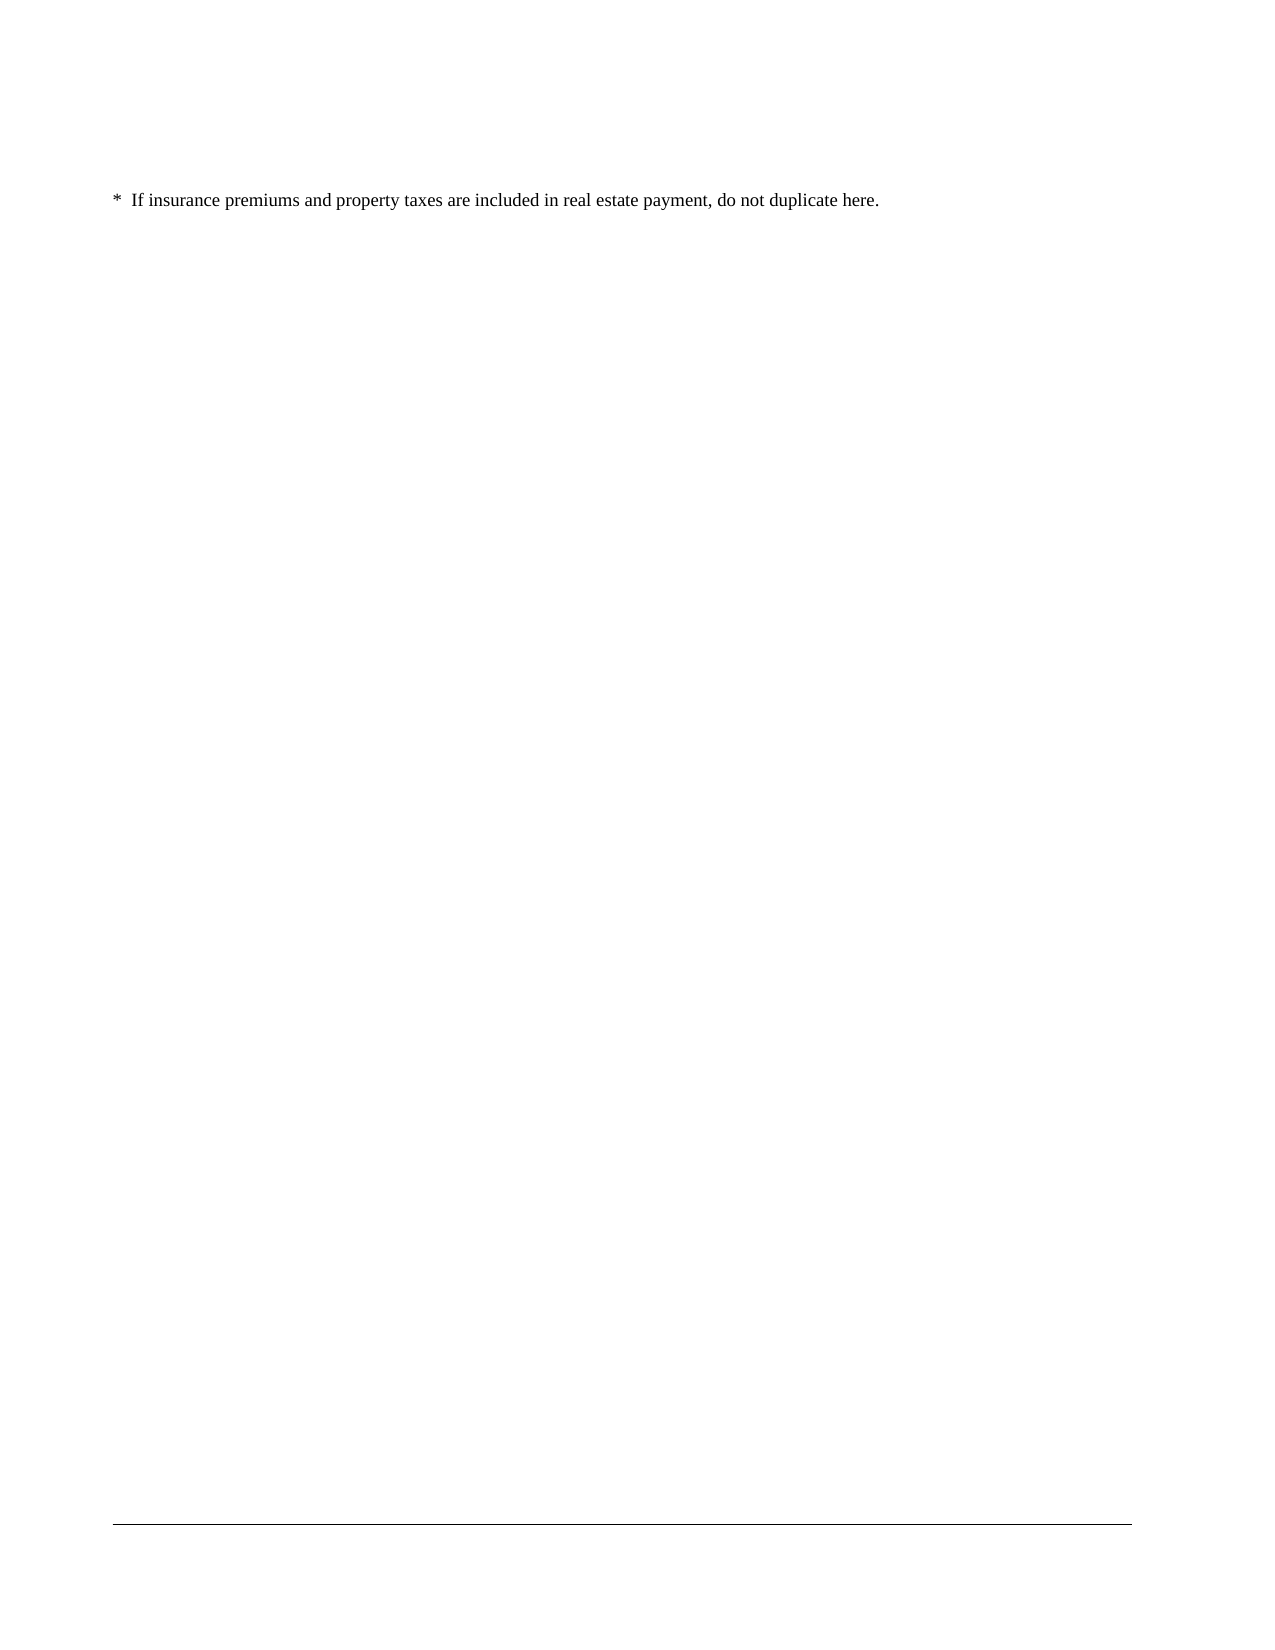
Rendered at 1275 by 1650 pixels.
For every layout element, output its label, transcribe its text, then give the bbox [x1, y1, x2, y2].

text * If insurance premiums and property taxes are included in real estate payment, do not duplicate here. [112, 189, 1132, 210]
